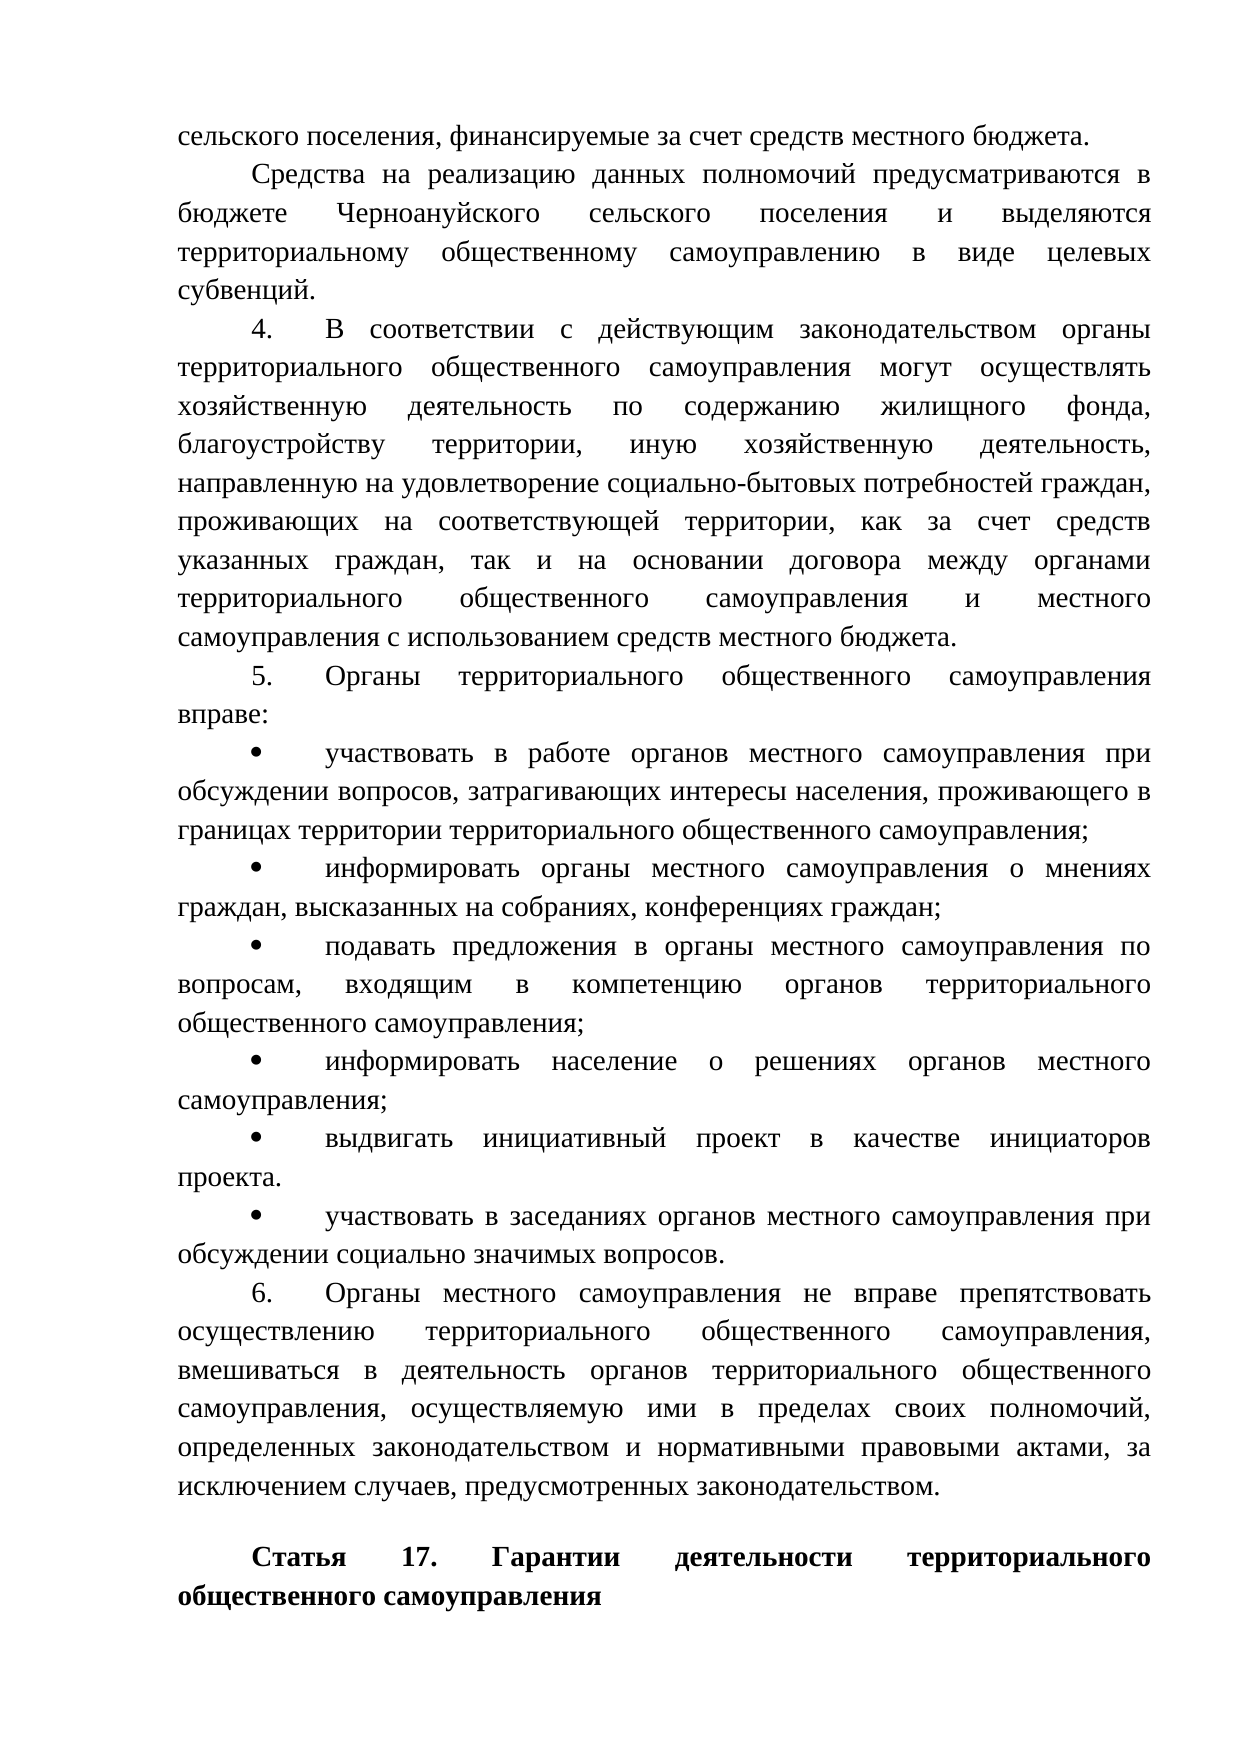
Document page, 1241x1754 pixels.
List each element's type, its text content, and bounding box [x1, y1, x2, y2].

list Органы местного самоуправления не вправе препятствовать осуществлению территориального общественного самоуправления, вмешиваться в деятельность органов территориального общественного самоуправления, осуществляемую ими в пределах своих полномочий, определенных законодательством и нормативными правовыми актами, за исключением случаев, предусмотренных законодательством. [177, 1275, 1152, 1501]
list участвовать в работе органов местного самоуправления при обсуждении вопросов, затрагивающих интересы населения, проживающего в границах территории территориального общественного самоуправления; [177, 735, 1152, 846]
text Статья 17. Гарантии деятельности территориального общественного самоуправления [177, 1539, 1152, 1611]
list Органы территориального общественного самоуправления вправе: [177, 658, 1152, 730]
list участвовать в заседаниях органов местного самоуправления при обсуждении социально значимых вопросов. [177, 1198, 1152, 1270]
list выдвигать инициативный проект в качестве инициаторов проекта. [177, 1121, 1152, 1193]
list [177, 118, 1152, 152]
list В соответствии с действующим законодательством органы территориального общественного самоуправления могут осуществлять хозяйственную деятельность по содержанию жилищного фонда, благоустройству территории, иную хозяйственную деятельность, направленную на удовлетворение социально-бытовых потребностей граждан, проживающих на соответствующей территории, как за счет средств указанных граждан, так и на основании договора между органами территориального общественного самоуправления и местного самоуправления с использованием средств местного бюджета. [177, 311, 1152, 653]
list информировать органы местного самоуправления о мнениях граждан, высказанных на собраниях, конференциях граждан; [177, 851, 1152, 923]
text Средства на реализацию данных полномочий предусматриваются в бюджете Черноануйского сельского поселения и выделяются территориальному общественному самоуправлению в виде целевых субвенций. [177, 157, 1152, 306]
list подавать предложения в органы местного самоуправления по вопросам, входящим в компетенцию органов территориального общественного самоуправления; [177, 928, 1152, 1038]
list информировать население о решениях органов местного самоуправления; [177, 1043, 1152, 1116]
